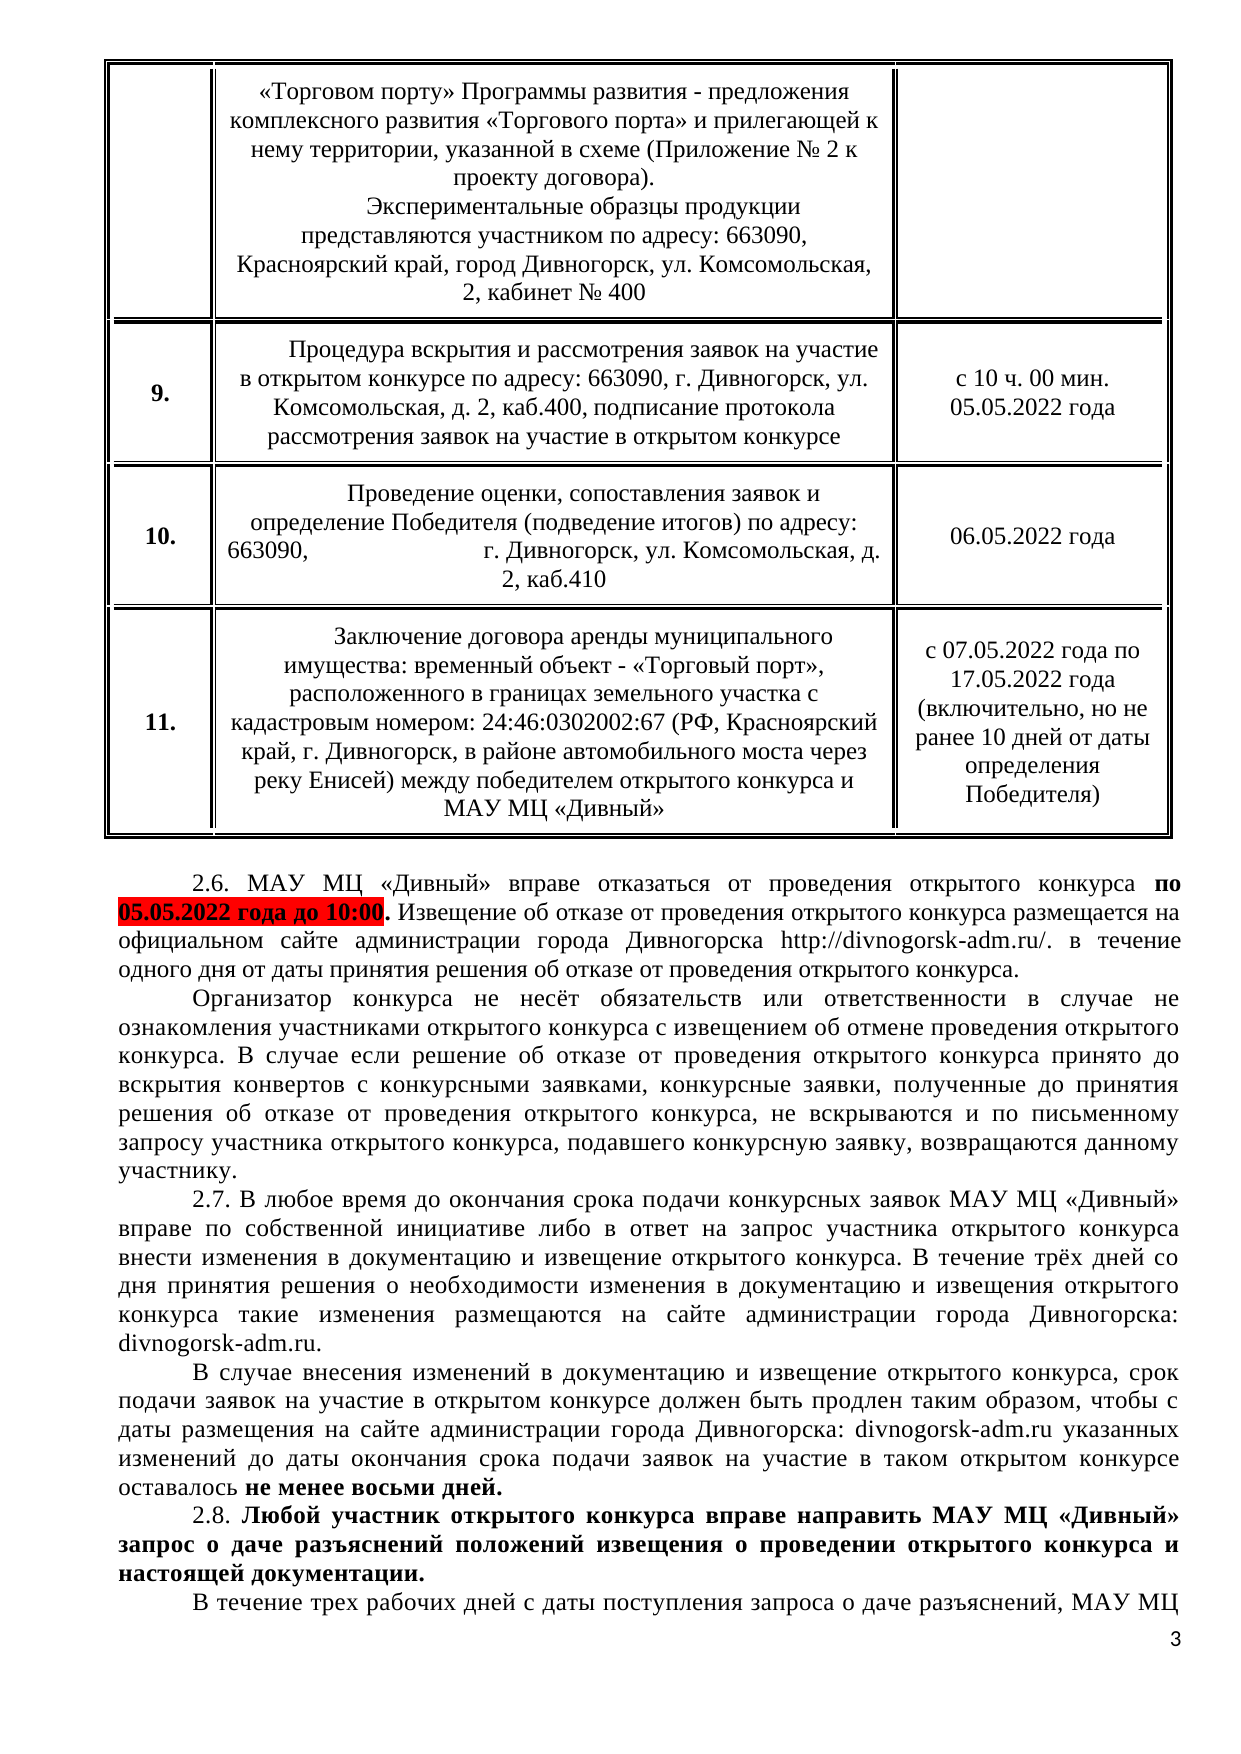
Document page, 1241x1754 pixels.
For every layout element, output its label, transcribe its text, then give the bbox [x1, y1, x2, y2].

table_cell Заключение договора аренды муниципального имущества: временный объект - «Торговый порт», расположенного в границах земельного участка с кадастровым номером: 24:46:0302002:67 (РФ, Красноярский край, г. Дивногорск, в районе автомобильного моста через реку Енисей) между победителем открытого конкурса и МАУ МЦ «Дивный» [213, 604, 895, 833]
table_cell 10. [107, 461, 213, 604]
text 2.6. МАУ МЦ «Дивный» вправе отказаться от проведения открытого конкурса по 05.05.2022 года до 10:00. Извещение об отказе от проведения открытого конкурса размещается на официальном сайте администрации города Дивногорска http://divnogorsk-adm.ru/. в течение одного дня от даты принятия решения об отказе от проведения открытого конкурса. [118, 868, 1181, 983]
text В случае внесения изменений в документацию и извещение открытого конкурса, срок подачи заявок на участие в открытом конкурсе должен быть продлен таким образом, чтобы с даты размещения на сайте администрации города Дивногорска: divnogorsk-adm.ru указанных изменений до даты окончания срока подачи заявок на участие в таком открытом конкурсе оставалось не менее восьми дней. [118, 1357, 1181, 1501]
text Организатор конкурса не несёт обязательств или ответственности в случае не ознакомления участниками открытого конкурса с извещением об отмене проведения открытого конкурса. В случае если решение об отказе от проведения открытого конкурса принято до вскрытия конвертов с конкурсными заявками, конкурсные заявки, полученные до принятия решения об отказе от проведения открытого конкурса, не вскрываются и по письменному запросу участника открытого конкурса, подавшего конкурсную заявку, возвращаются данному участнику. [118, 983, 1181, 1184]
table_cell 06.05.2022 года [895, 461, 1170, 604]
table_cell с 07.05.2022 года по 17.05.2022 года (включительно, но не ранее 10 дней от даты определения Победителя) [895, 604, 1170, 833]
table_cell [895, 61, 1170, 317]
table_cell Проведение оценки, сопоставления заявок и определение Победителя (подведение итогов) по адресу: 663090, г. Дивногорск, ул. Комсомольская, д. 2, каб.410 [216, 467, 892, 604]
text 2.8. Любой участник открытого конкурса вправе направить МАУ МЦ «Дивный» запрос о даче разъяснений положений извещения о проведении открытого конкурса и настоящей документации. [118, 1501, 1181, 1587]
table_cell 8. [110, 65, 213, 317]
table_cell с 10 ч. 00 мин. 05.05.2022 года [895, 317, 1170, 461]
table_cell Процедура вскрытия и рассмотрения заявок на участие в открытом конкурсе по адресу: 663090, г. Дивногорск, ул. Комсомольская, д. 2, каб.400, подписание протокола рассмотрения заявок на участие в открытом конкурсе [216, 324, 892, 461]
table_cell 11. [107, 604, 213, 833]
table_cell 9. [107, 317, 213, 461]
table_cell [213, 61, 895, 317]
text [118, 1587, 1181, 1616]
text 2.7. В любое время до окончания срока подачи конкурсных заявок МАУ МЦ «Дивный» вправе по собственной инициативе либо в ответ на запрос участника открытого конкурса внести изменения в документацию и извещение открытого конкурса. В течение трёх дней со дня принятия решения о необходимости изменения в документацию и извещения открытого конкурса такие изменения размещаются на сайте администрации города Дивногорска: divnogorsk-adm.ru. [118, 1184, 1181, 1357]
